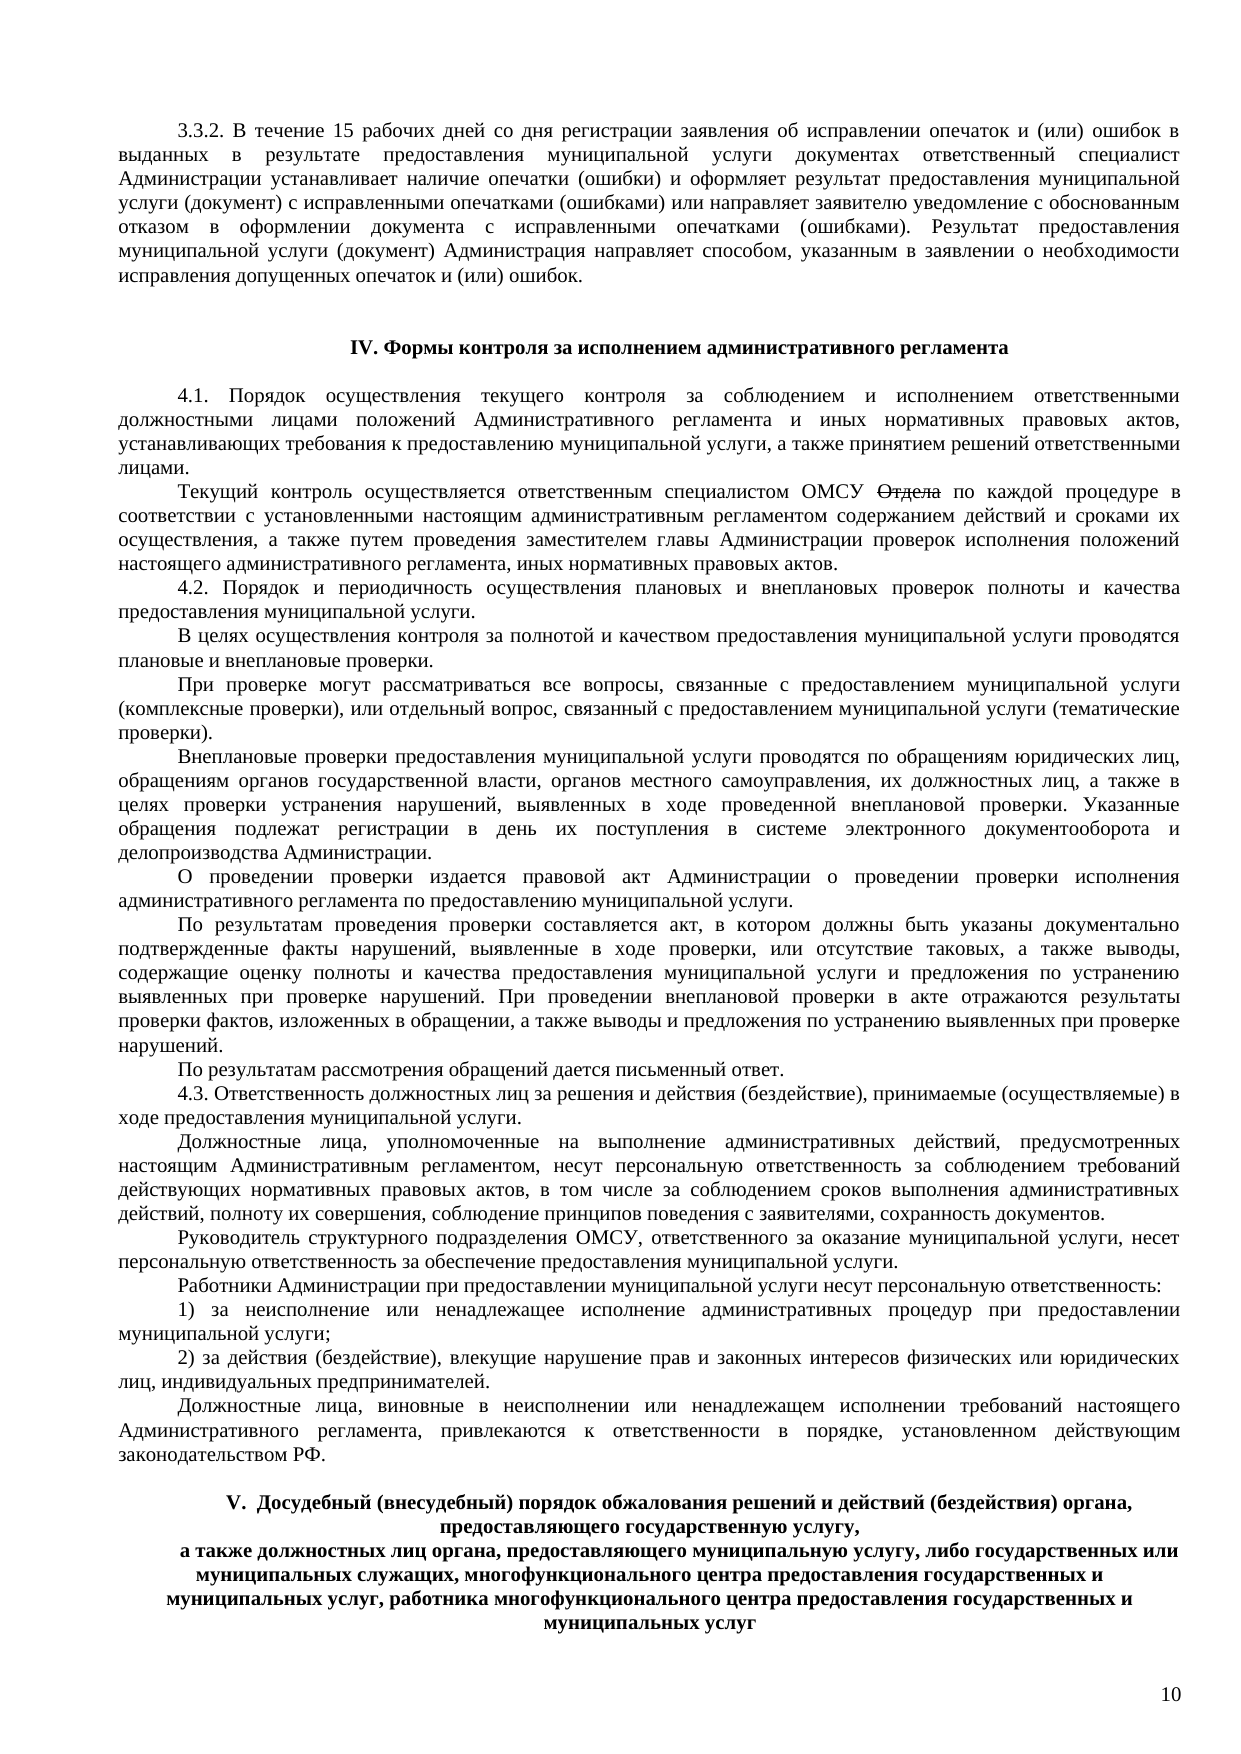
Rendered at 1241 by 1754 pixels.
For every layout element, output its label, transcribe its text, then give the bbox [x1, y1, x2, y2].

text 1) за неисполнение или ненадлежащее исполнение административных процедур при предоставлении муниципальной услуги; [118, 1297, 1181, 1345]
text 3.3.2. В течение 15 рабочих дней со дня регистрации заявления об исправлении опечаток и (или) ошибок в выданных в результате предоставления муниципальной услуги документах ответственный специалист Администрации устанавливает наличие опечатки (ошибки) и оформляет результат предоставления муниципальной услуги (документ) с исправленными опечатками (ошибками) или направляет заявителю уведомление с обоснованным отказом в оформлении документа с исправленными опечатками (ошибками). Результат предоставления муниципальной услуги (документ) Администрация направляет способом, указанным в заявлении о необходимости исправления допущенных опечаток и (или) ошибок. [118, 118, 1181, 287]
text IV. Формы контроля за исполнением административного регламента [118, 335, 1181, 359]
text О проведении проверки издается правовой акт Администрации о проведении проверки исполнения административного регламента по предоставлению муниципальной услуги. [118, 864, 1181, 912]
text 4.3. Ответственность должностных лиц за решения и действия (бездействие), принимаемые (осуществляемые) в ходе предоставления муниципальной услуги. [118, 1081, 1181, 1129]
text При проверке могут рассматриваться все вопросы, связанные с предоставлением муниципальной услуги (комплексные проверки), или отдельный вопрос, связанный с предоставлением муниципальной услуги (тематические проверки). [118, 672, 1181, 744]
text Внеплановые проверки предоставления муниципальной услуги проводятся по обращениям юридических лиц, обращениям органов государственной власти, органов местного самоуправления, их должностных лиц, а также в целях проверки устранения нарушений, выявленных в ходе проведенной внеплановой проверки. Указанные обращения подлежат регистрации в день их поступления в системе электронного документооборота и делопроизводства Администрации. [118, 744, 1181, 864]
text 2) за действия (бездействие), влекущие нарушение прав и законных интересов физических или юридических лиц, индивидуальных предпринимателей. [118, 1345, 1181, 1393]
text Руководитель структурного подразделения ОМСУ, ответственного за оказание муниципальной услуги, несет персональную ответственность за обеспечение предоставления муниципальной услуги. [118, 1225, 1181, 1273]
text Текущий контроль осуществляется ответственным специалистом ОМСУ Отдела по каждой процедуре в соответствии с установленными настоящим административным регламентом содержанием действий и сроками их осуществления, а также путем проведения заместителем главы Администрации проверок исполнения положений настоящего административного регламента, иных нормативных правовых актов. [118, 479, 1181, 575]
text 4.2. Порядок и периодичность осуществления плановых и внеплановых проверок полноты и качества предоставления муниципальной услуги. [118, 575, 1181, 623]
text Должностные лица, уполномоченные на выполнение административных действий, предусмотренных настоящим Административным регламентом, несут персональную ответственность за соблюдением требований действующих нормативных правовых актов, в том числе за соблюдением сроков выполнения административных действий, полноту их совершения, соблюдение принципов поведения с заявителями, сохранность документов. [118, 1129, 1181, 1225]
text 4.1. Порядок осуществления текущего контроля за соблюдением и исполнением ответственными должностными лицами положений Административного регламента и иных нормативных правовых актов, устанавливающих требования к предоставлению муниципальной услуги, а также принятием решений ответственными лицами. [118, 383, 1181, 479]
text Должностные лица, виновные в неисполнении или ненадлежащем исполнении требований настоящего Административного регламента, привлекаются к ответственности в порядке, установленном действующим законодательством РФ. [118, 1393, 1181, 1466]
text По результатам рассмотрения обращений дается письменный ответ. [118, 1057, 1181, 1081]
text V. Досудебный (внесудебный) порядок обжалования решений и действий (бездействия) органа, предоставляющего государственную услугу, [118, 1490, 1181, 1538]
text В целях осуществления контроля за полнотой и качеством предоставления муниципальной услуги проводятся плановые и внеплановые проверки. [118, 623, 1181, 672]
text а также должностных лиц органа, предоставляющего муниципальную услугу, либо государственных или муниципальных служащих, многофункционального центра предоставления государственных и муниципальных услуг, работника многофункционального центра предоставления государственных и муниципальных услуг [118, 1538, 1181, 1634]
text Работники Администрации при предоставлении муниципальной услуги несут персональную ответственность: [118, 1273, 1181, 1297]
text По результатам проведения проверки составляется акт, в котором должны быть указаны документально подтвержденные факты нарушений, выявленные в ходе проверки, или отсутствие таковых, а также выводы, содержащие оценку полноты и качества предоставления муниципальной услуги и предложения по устранению выявленных при проверке нарушений. При проведении внеплановой проверки в акте отражаются результаты проверки фактов, изложенных в обращении, а также выводы и предложения по устранению выявленных при проверке нарушений. [118, 912, 1181, 1057]
